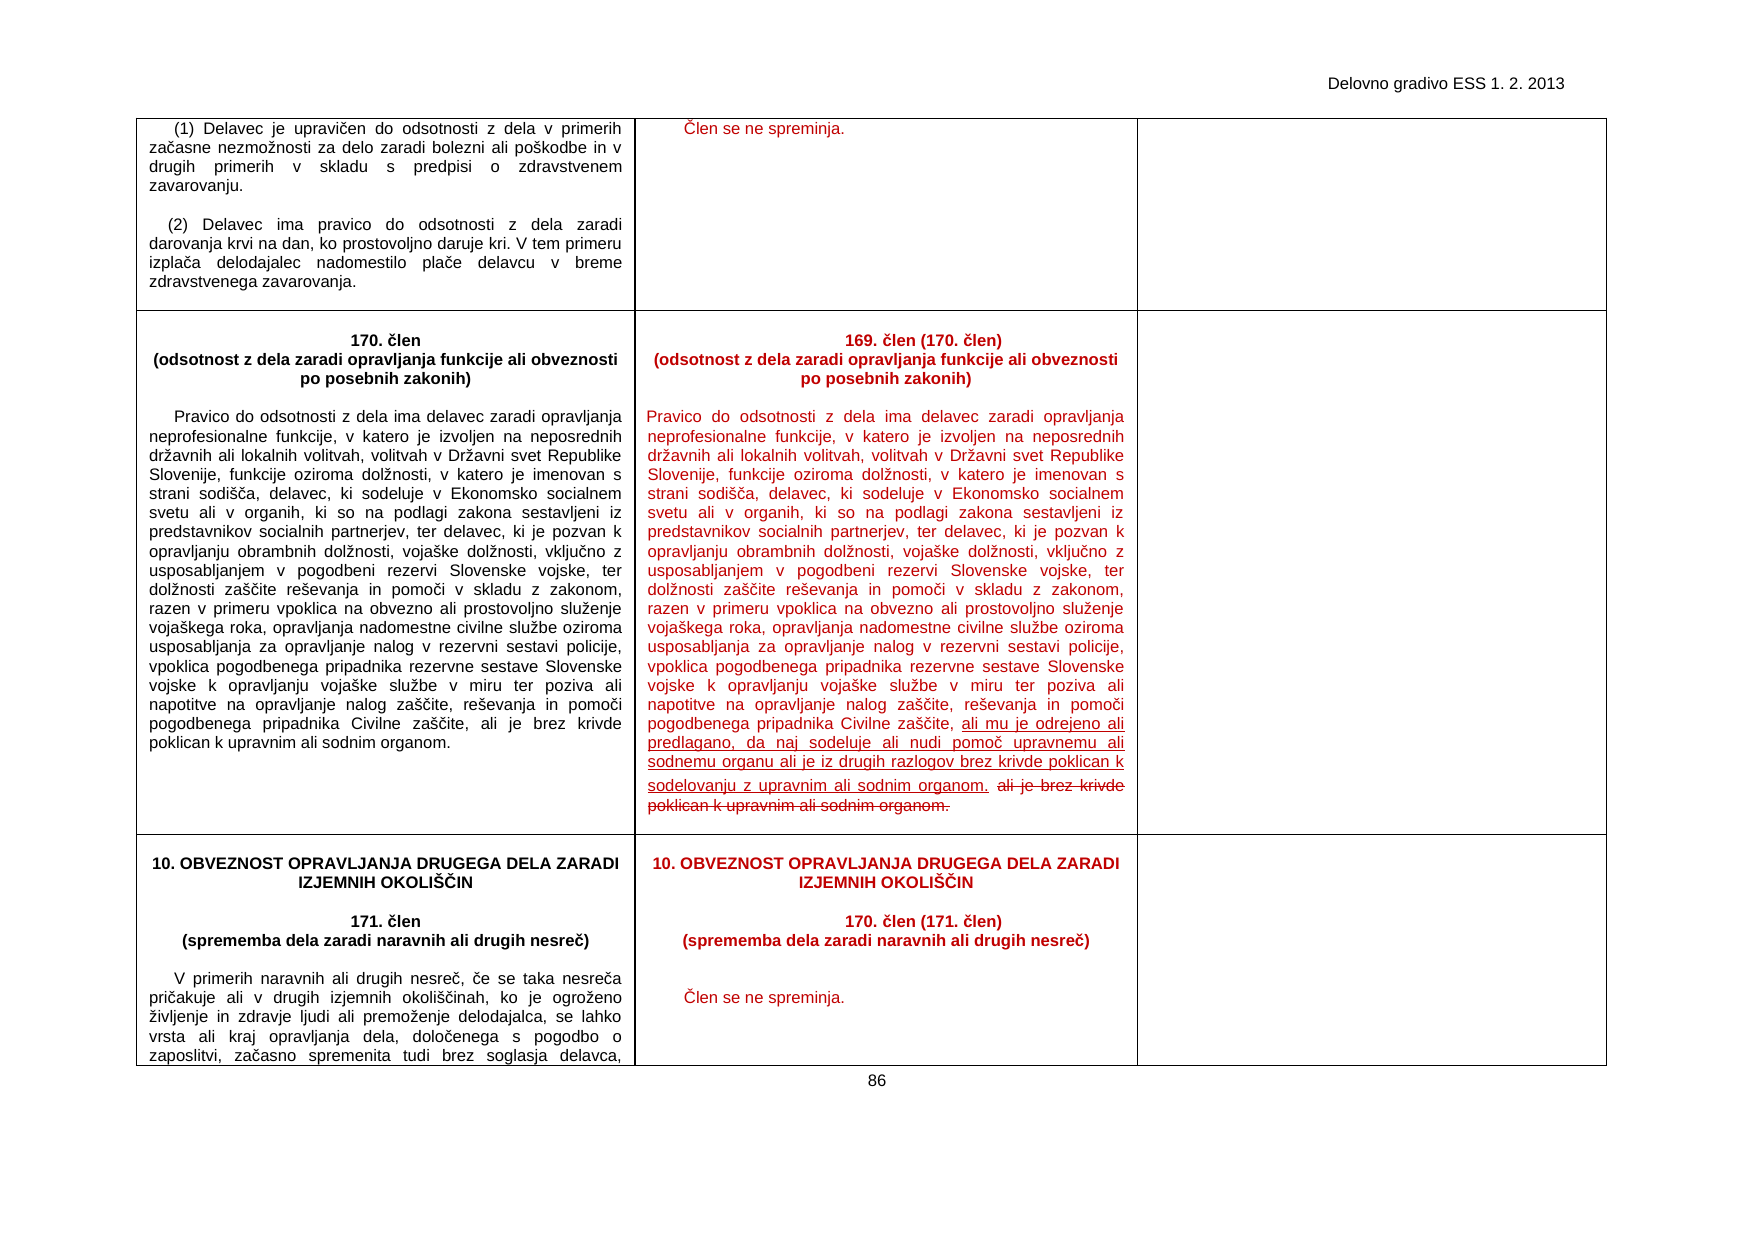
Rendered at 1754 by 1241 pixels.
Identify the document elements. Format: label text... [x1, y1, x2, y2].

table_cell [636, 119, 1137, 310]
table_cell člen (170. člen) (odsotnost z dela zaradi opravljanja funkcije ali obveznosti po posebnih zakonih) Pravico do odsotnosti z dela ima delavec zaradi opravljanja neprofesionalne funkcije, v katero je izvoljen na neposrednih državnih ali lokalnih volitvah, volitvah v Državni svet Republike Slovenije, funkcije oziroma dolžnosti, v katero je imenovan s strani sodišča, delavec, ki sodeluje v Ekonomsko socialnem svetu ali v organih, ki so na podlagi zakona sestavljeni iz predstavnikov socialnih partnerjev, ter delavec, ki je pozvan k opravljanju obrambnih dolžnosti, vojaške dolžnosti, vključno z usposabljanjem v pogodbeni rezervi Slovenske vojske, ter dolžnosti zaščite reševanja in pomoči v skladu z zakonom, razen v primeru vpoklica na obvezno ali prostovoljno služenje vojaškega roka, opravljanja nadomestne civilne službe oziroma usposabljanja za opravljanje nalog v rezervni sestavi policije, vpoklica pogodbenega pripadnika rezervne sestave Slovenske vojske k opravljanju vojaške službe v miru ter poziva ali napotitve na opravljanje nalog zaščite, reševanja in pomoči pogodbenega pripadnika Civilne zaščite, ali mu je odrejeno ali predlagano, da naj sodeluje ali nudi pomoč upravnemu ali sodnemu organu ali je iz drugih razlogov brez krivde poklican k sodelovanju z upravnim ali sodnim organom. ali je brez krivde poklican k upravnim ali sodnim organom. [636, 311, 1137, 834]
table_cell 170. člen (odsotnost z dela zaradi opravljanja funkcije ali obveznosti po posebnih zakonih) Pravico do odsotnosti z dela ima delavec zaradi opravljanja neprofesionalne funkcije, v katero je izvoljen na neposrednih državnih ali lokalnih volitvah, volitvah v Državni svet Republike Slovenije, funkcije oziroma dolžnosti, v katero je imenovan s strani sodišča, delavec, ki sodeluje v Ekonomsko socialnem svetu ali v organih, ki so na podlagi zakona sestavljeni iz predstavnikov socialnih partnerjev, ter delavec, ki je pozvan k opravljanju obrambnih dolžnosti, vojaške dolžnosti, vključno z usposabljanjem v pogodbeni rezervi Slovenske vojske, ter dolžnosti zaščite reševanja in pomoči v skladu z zakonom, razen v primeru vpoklica na obvezno ali prostovoljno služenje vojaškega roka, opravljanja nadomestne civilne službe oziroma usposabljanja za opravljanje nalog v rezervni sestavi policije, vpoklica pogodbenega pripadnika rezervne sestave Slovenske vojske k opravljanju vojaške službe v miru ter poziva ali napotitve na opravljanje nalog zaščite, reševanja in pomoči pogodbenega pripadnika Civilne zaščite, ali je brez krivde poklican k upravnim ali sodnim organom. [137, 311, 634, 834]
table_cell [137, 119, 634, 310]
table_cell [1138, 119, 1606, 310]
table_cell [1138, 311, 1606, 834]
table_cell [636, 835, 1137, 1065]
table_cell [137, 835, 634, 1065]
table_cell [1138, 835, 1606, 1065]
